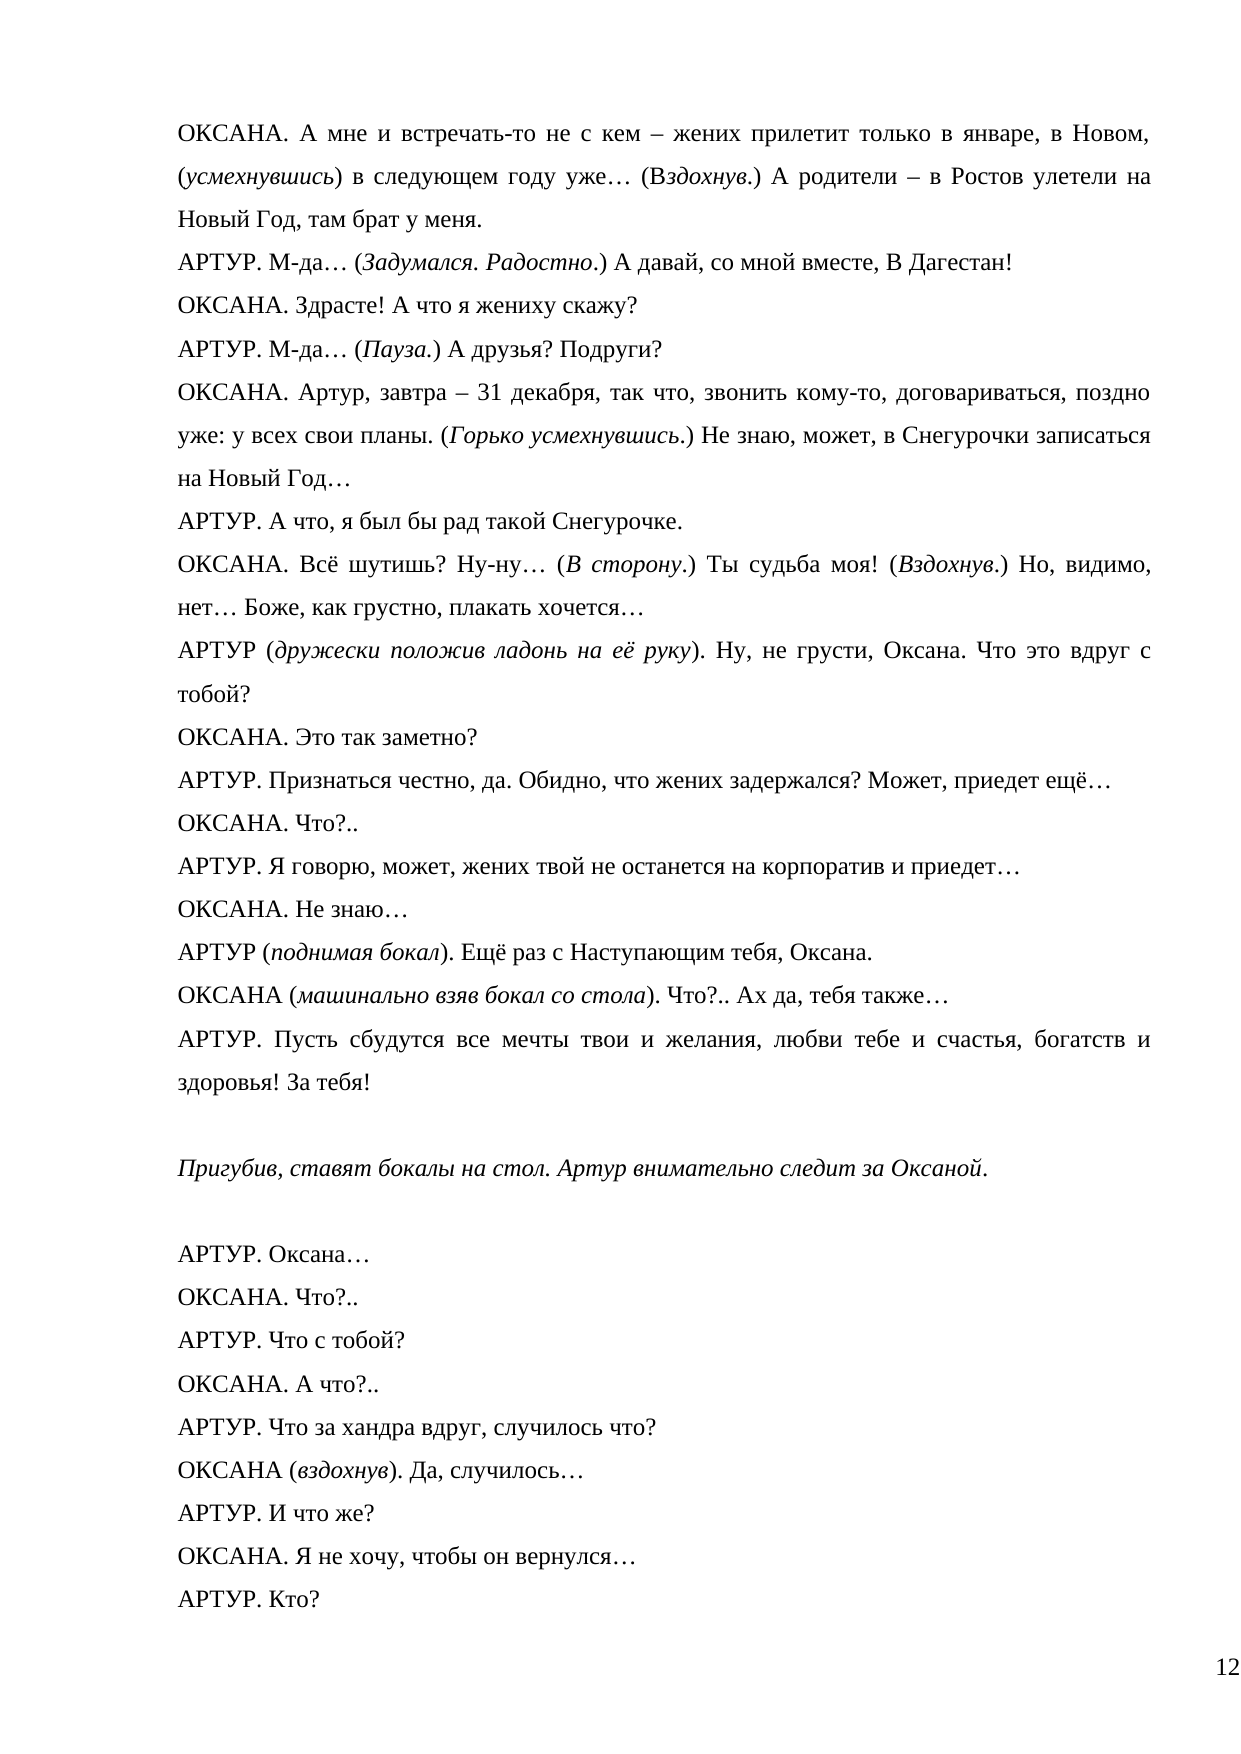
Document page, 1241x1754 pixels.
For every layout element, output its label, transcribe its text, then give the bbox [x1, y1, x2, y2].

text АРТУР (дружески положив ладонь на её руку). Ну, не грусти, Оксана. Что это вдруг с тобой? [177, 636, 1152, 707]
text ОКСАНА (машинально взяв бокал со стола). Что?.. Ах да, тебя также… [177, 981, 1152, 1009]
text ОКСАНА. Что?.. [177, 1282, 1152, 1311]
text АРТУР. Признаться честно, да. Обидно, что жених задержался? Может, приедет ещё… [177, 765, 1152, 794]
text АРТУР. М-да… (Пауза.) А друзья? Подруги? [177, 334, 1152, 362]
text АРТУР. И что же? [177, 1498, 1152, 1527]
text ОКСАНА. Что?.. [177, 808, 1152, 837]
text АРТУР. Кто? [177, 1584, 1152, 1613]
text АРТУР. Пусть сбудутся все мечты твои и желания, любви тебе и счастья, богатств и здоровья! За тебя! [177, 1024, 1152, 1096]
text ОКСАНА. Я не хочу, чтобы он вернулся… [177, 1541, 1152, 1570]
text ОКСАНА. А мне и встречать-то не с кем – жених прилетит только в январе, в Новом, (усмехнувшись) в следующем году уже… (Вздохнув.) А родители – в Ростов улетели на Новый Год, там брат у меня. [177, 118, 1152, 233]
text ОКСАНА. Артур, завтра – 31 декабря, так что, звонить кому-то, договариваться, поздно уже: у всех свои планы. (Горько усмехнувшись.) Не знаю, может, в Снегурочки записаться на Новый Год… [177, 377, 1152, 492]
text АРТУР. Что с тобой? [177, 1326, 1152, 1354]
text АРТУР. Что за хандра вдруг, случилось что? [177, 1412, 1152, 1441]
text Пригубив, ставят бокалы на стол. Артур внимательно следит за Оксаной. [177, 1153, 1152, 1182]
text ОКСАНА. Здрасте! А что я жениху скажу? [177, 291, 1152, 319]
text ОКСАНА. Не знаю… [177, 894, 1152, 923]
text ОКСАНА. А что?.. [177, 1369, 1152, 1397]
text АРТУР (поднимая бокал). Ещё раз с Наступающим тебя, Оксана. [177, 937, 1152, 966]
text ОКСАНА (вздохнув). Да, случилось… [177, 1455, 1152, 1484]
text АРТУР. Я говорю, может, жених твой не останется на корпоратив и приедет… [177, 851, 1152, 880]
text АРТУР. М-да… (Задумался. Радостно.) А давай, со мной вместе, В Дагестан! [177, 247, 1152, 276]
text АРТУР. А что, я был бы рад такой Снегурочке. [177, 506, 1152, 535]
text ОКСАНА. Это так заметно? [177, 722, 1152, 751]
text АРТУР. Оксана… [177, 1239, 1152, 1268]
text ОКСАНА. Всё шутишь? Ну-ну… (В сторону.) Ты судьба моя! (Вздохнув.) Но, видимо, нет… Боже, как грустно, плакать хочется… [177, 549, 1152, 621]
